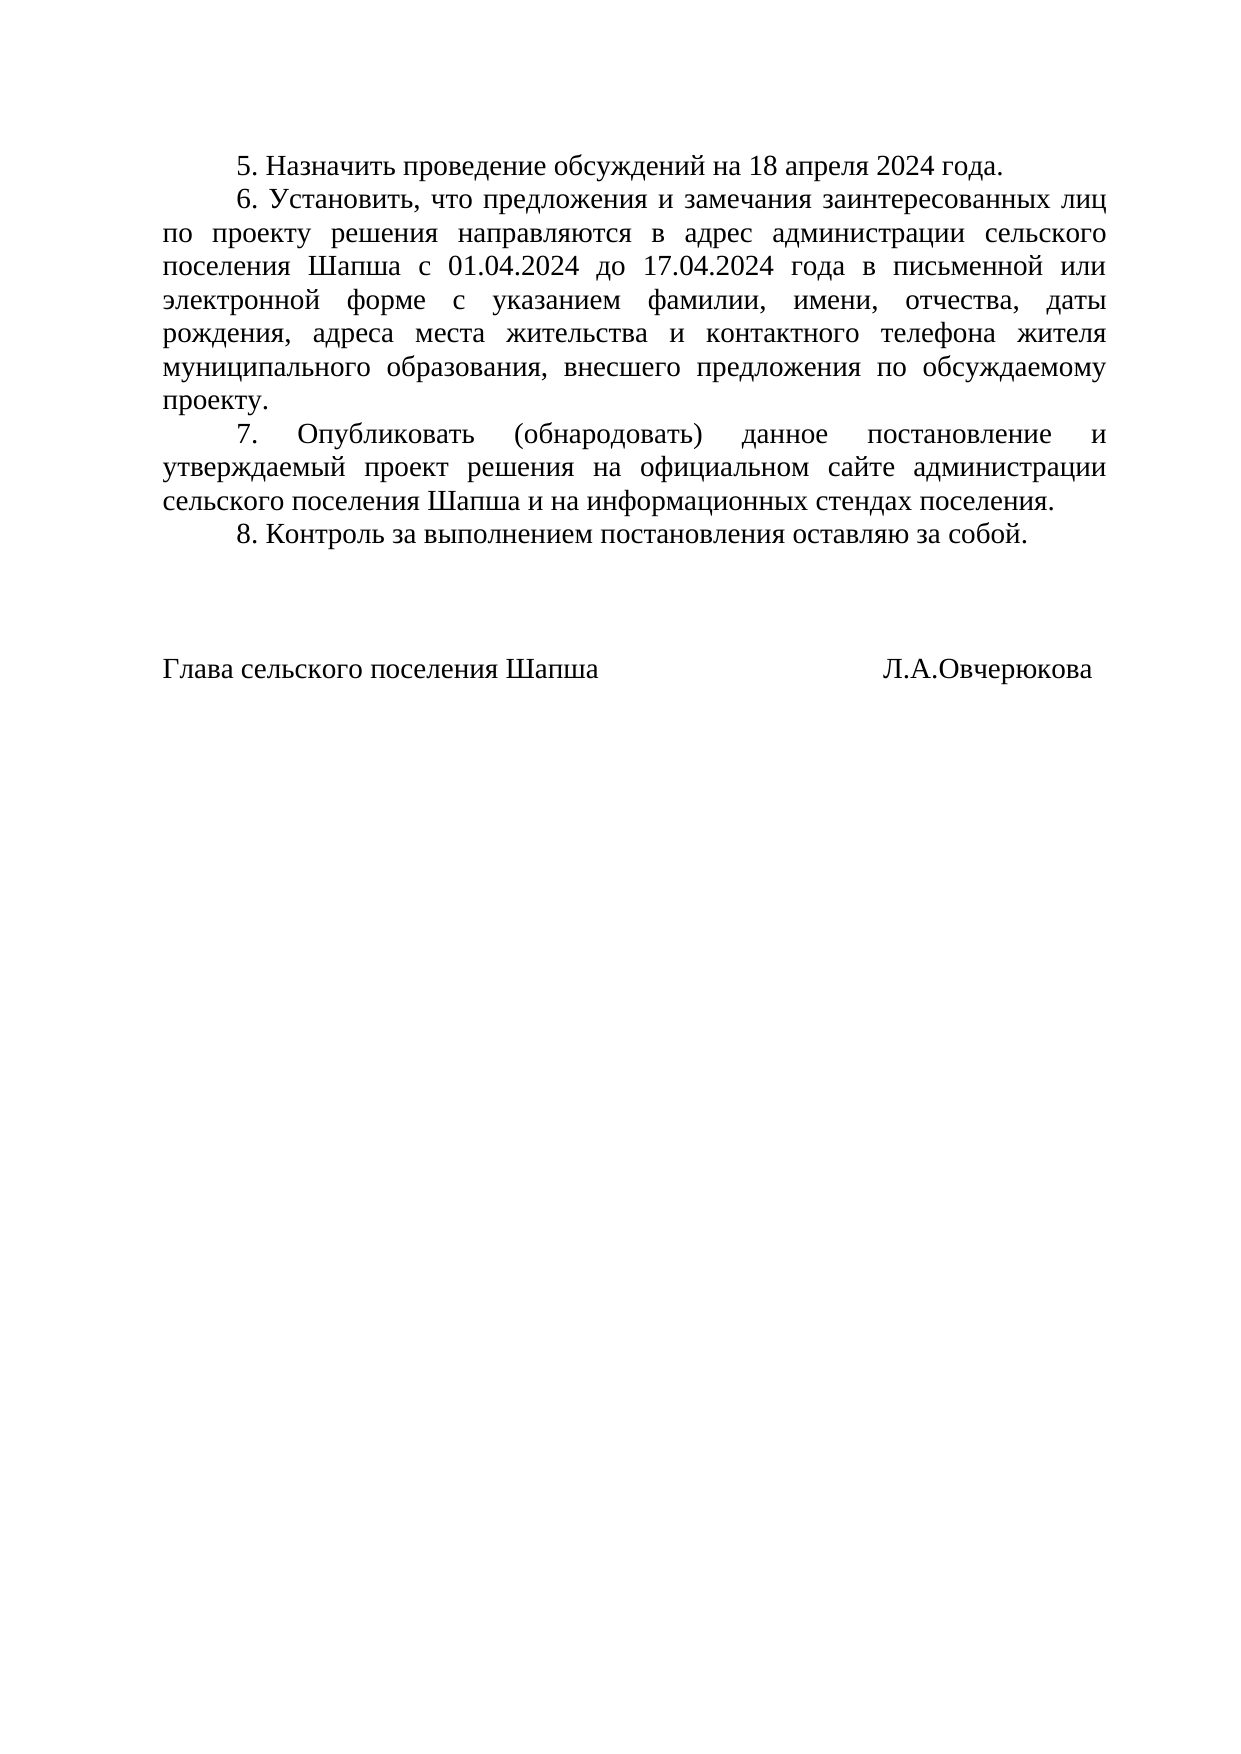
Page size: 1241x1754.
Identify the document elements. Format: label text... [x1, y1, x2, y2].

text Глава сельского поселения Шапша Л.А.Овчерюкова [162, 651, 1107, 684]
text 7. Опубликовать (обнародовать) данное постановление и утверждаемый проект решения на официальном сайте администрации сельского поселения Шапша и на информационных стендах поселения. [162, 416, 1107, 517]
text 5. Назначить проведение обсуждений на 18 апреля 2024 года. [162, 148, 1107, 181]
text 8. Контроль за выполнением постановления оставляю за собой. [162, 517, 1107, 550]
list 6. Установить, что предложения и замечания заинтересованных лиц по проекту решения направляются в адрес администрации сельского поселения Шапша с 01.04.2024 до 17.04.2024 года в письменной или электронной форме с указанием фамилии, имени, отчества, даты рождения, адреса места жительства и контактного телефона жителя муниципального образования, внесшего предложения по обсуждаемому проекту. [162, 181, 1107, 416]
